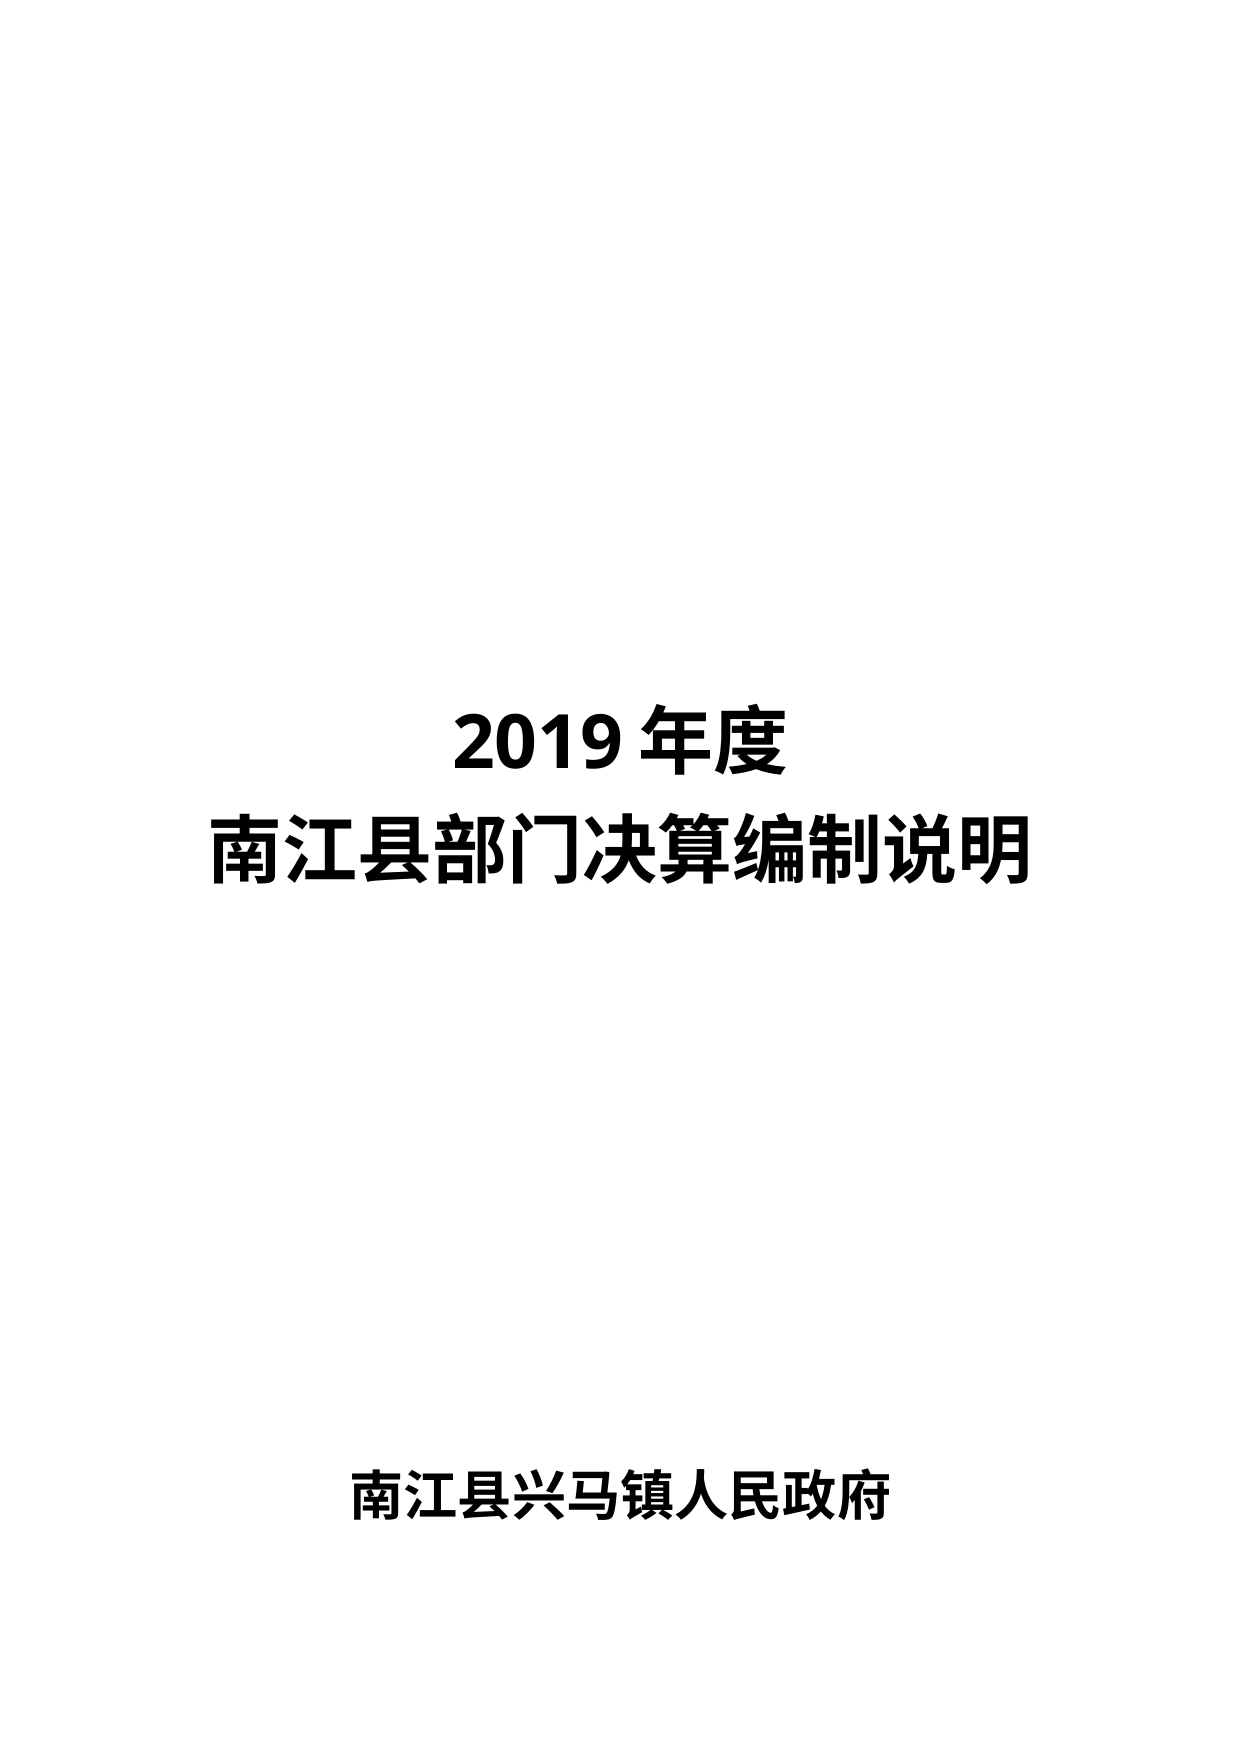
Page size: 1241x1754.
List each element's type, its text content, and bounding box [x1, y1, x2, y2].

text 南江县兴马镇人民政府 [187, 1453, 1053, 1531]
text 2019年度 [187, 682, 1053, 791]
text 南江县部门决算编制说明 [187, 791, 1053, 899]
